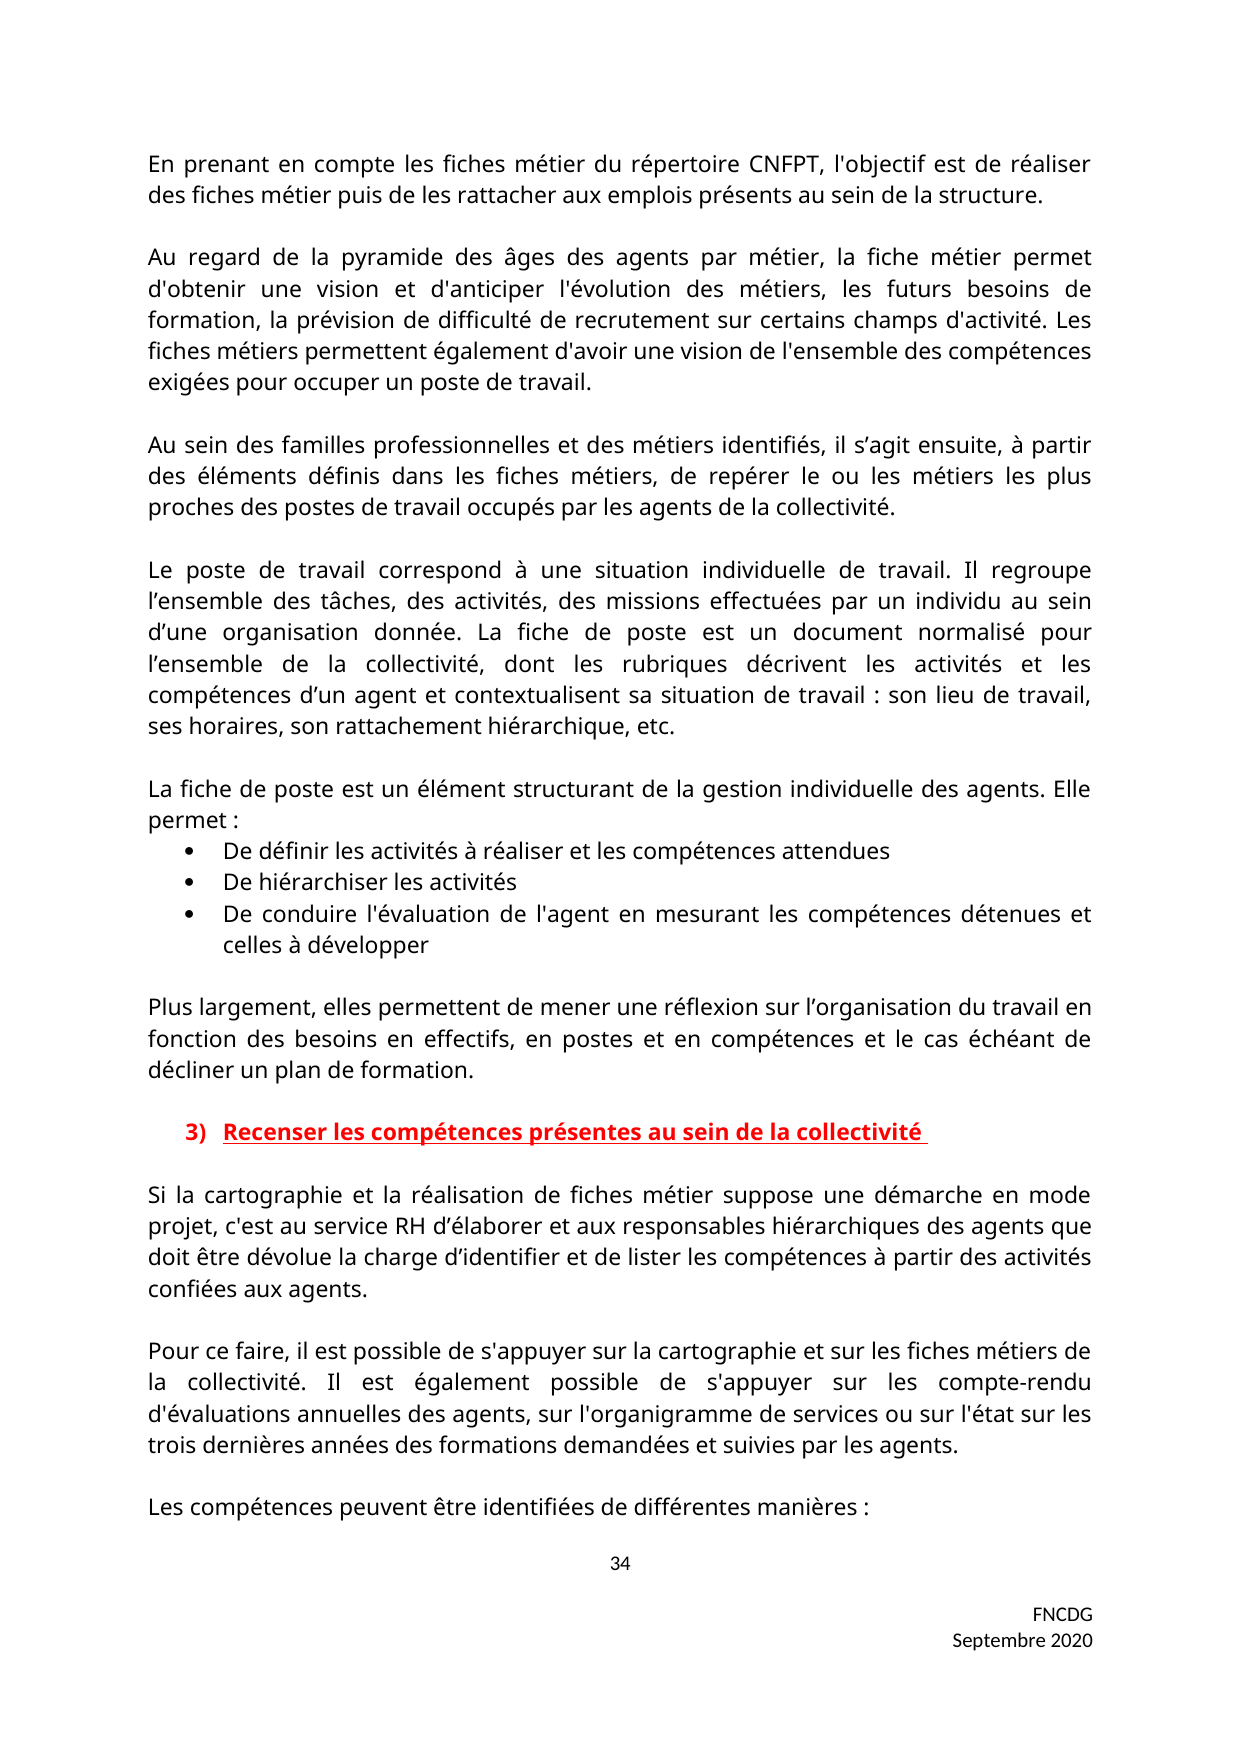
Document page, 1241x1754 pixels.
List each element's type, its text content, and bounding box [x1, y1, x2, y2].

text Les compétences peuvent être identifiées de différentes manières : [148, 1491, 1093, 1523]
text Si la cartographie et la réalisation de fiches métier suppose une démarche en mode projet, c'est au service RH d’élaborer et aux responsables hiérarchiques des agents que doit être dévolue la charge d’identifier et de lister les compétences à partir des activités confiées aux agents. [148, 1179, 1093, 1304]
list De conduire l'évaluation de l'agent en mesurant les compétences détenues et celles à développer [185, 898, 1093, 960]
text Au sein des familles professionnelles et des métiers identifiés, il s’agit ensuite, à partir des éléments définis dans les fiches métiers, de repérer le ou les métiers les plus proches des postes de travail occupés par les agents de la collectivité. [148, 429, 1093, 523]
text En prenant en compte les fiches métier du répertoire CNFPT, l'objectif est de réaliser des fiches métier puis de les rattacher aux emplois présents au sein de la structure. [148, 148, 1093, 210]
list De hiérarchiser les activités [185, 866, 1093, 898]
text Le poste de travail correspond à une situation individuelle de travail. Il regroupe l’ensemble des tâches, des activités, des missions effectuées par un individu au sein d’une organisation donnée. La fiche de poste est un document normalisé pour l’ensemble de la collectivité, dont les rubriques décrivent les activités et les compétences d’un agent et contextualisent sa situation de travail : son lieu de travail, ses horaires, son rattachement hiérarchique, etc. [148, 554, 1093, 741]
text Plus largement, elles permettent de mener une réflexion sur l’organisation du travail en fonction des besoins en effectifs, en postes et en compétences et le cas échéant de décliner un plan de formation. [148, 991, 1093, 1085]
text La fiche de poste est un élément structurant de la gestion individuelle des agents. Elle permet : [148, 773, 1093, 835]
text Au regard de la pyramide des âges des agents par métier, la fiche métier permet d'obtenir une vision et d'anticiper l'évolution des métiers, les futurs besoins de formation, la prévision de difficulté de recrutement sur certains champs d'activité. Les fiches métiers permettent également d'avoir une vision de l'ensemble des compétences exigées pour occuper un poste de travail. [148, 241, 1093, 398]
text Pour ce faire, il est possible de s'appuyer sur la cartographie et sur les fiches métiers de la collectivité. Il est également possible de s'appuyer sur les compte-rendu d'évaluations annuelles des agents, sur l'organigramme de services ou sur l'état sur les trois dernières années des formations demandées et suivies par les agents. [148, 1335, 1093, 1460]
list De définir les activités à réaliser et les compétences attendues [185, 835, 1093, 866]
list Recenser les compétences présentes au sein de la collectivité [185, 1116, 1093, 1148]
